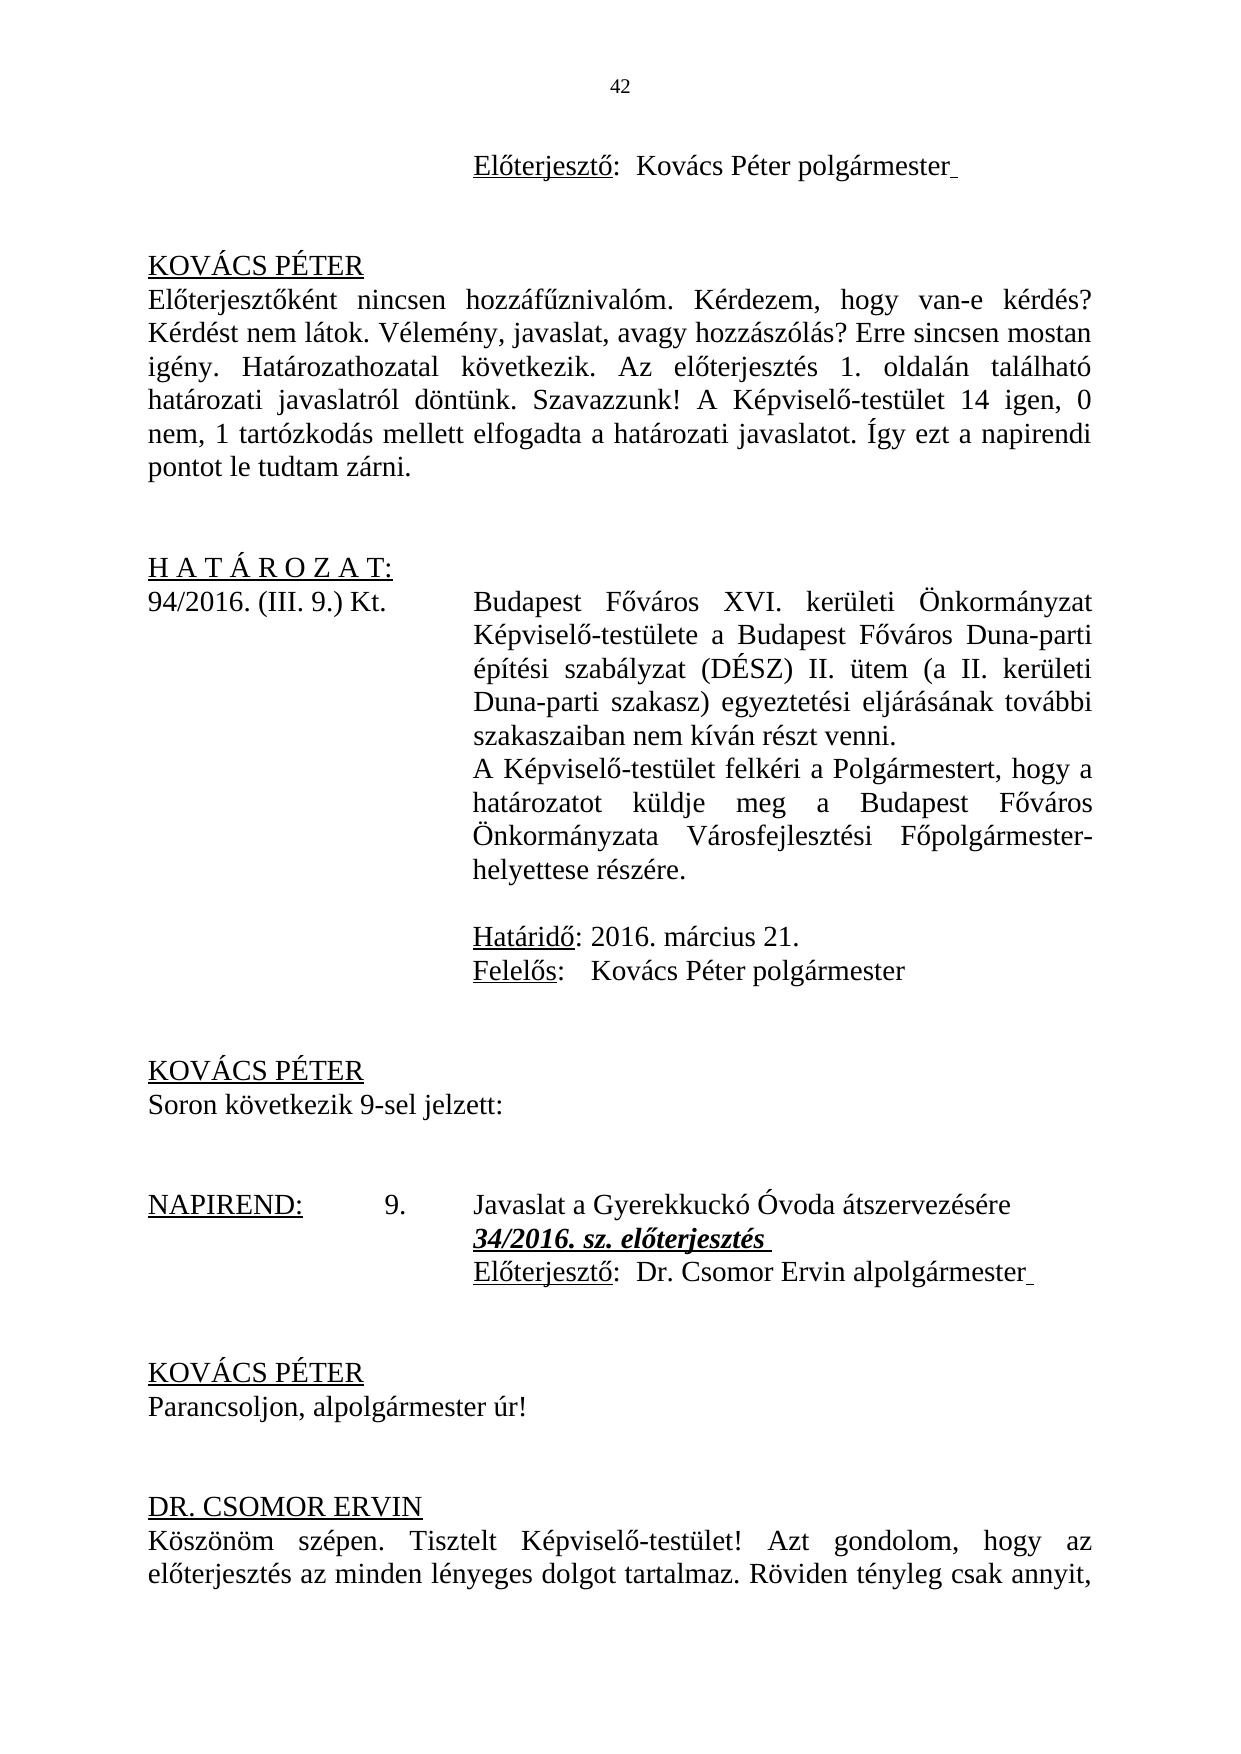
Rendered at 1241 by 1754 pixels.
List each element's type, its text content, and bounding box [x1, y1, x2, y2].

text Parancsoljon, alpolgármester úr! [148, 1389, 1093, 1422]
text 94/2016. (III. 9.) Kt. Budapest Főváros XVI. kerületi Önkormányzat Képviselő-testülete a Budapest Főváros Duna-parti építési szabályzat (DÉSZ) II. ütem (a II. kerületi Duna-parti szakasz) egyeztetési eljárásának további szakaszaiban nem kíván részt venni. [148, 584, 1093, 751]
text Határidő: 2016. március 21. [472, 919, 1093, 953]
text A Képviselő-testület felkéri a Polgármestert, hogy a határozatot küldje meg a Budapest Főváros Önkormányzata Városfejlesztési Főpolgármester-helyettese részére. [472, 751, 1093, 886]
text KOVÁCS PÉTER [148, 1053, 1093, 1087]
text 34/2016. sz. előterjesztés [473, 1221, 1093, 1254]
text DR. CSOMOR ERVIN [148, 1489, 1093, 1523]
text Előterjesztőként nincsen hozzáfűznivalóm. Kérdezem, hogy van-e kérdés? Kérdést nem látok. Vélemény, javaslat, avagy hozzászólás? Erre sincsen mostan igény. Határozathozatal következik. Az előterjesztés 1. oldalán található határozati javaslatról döntünk. Szavazzunk! A Képviselő-testület 14 igen, 0 nem, 1 tartózkodás mellett elfogadta a határozati javaslatot. Így ezt a napirendi pontot le tudtam zárni. [148, 282, 1093, 483]
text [148, 1523, 1093, 1590]
text Előterjesztő: Kovács Péter polgármester [473, 148, 1093, 181]
text Előterjesztő: Dr. Csomor Ervin alpolgármester [473, 1254, 1093, 1288]
text H A T Á R O Z A T: [148, 550, 1093, 584]
text NAPIREND: 9. Javaslat a Gyerekkuckó Óvoda átszervezésére [148, 1187, 1093, 1221]
text KOVÁCS PÉTER [148, 1355, 1093, 1389]
text KOVÁCS PÉTER [148, 248, 1093, 282]
text Soron következik 9-sel jelzett: [148, 1087, 1093, 1120]
text Felelős: Kovács Péter polgármester [472, 953, 1093, 986]
